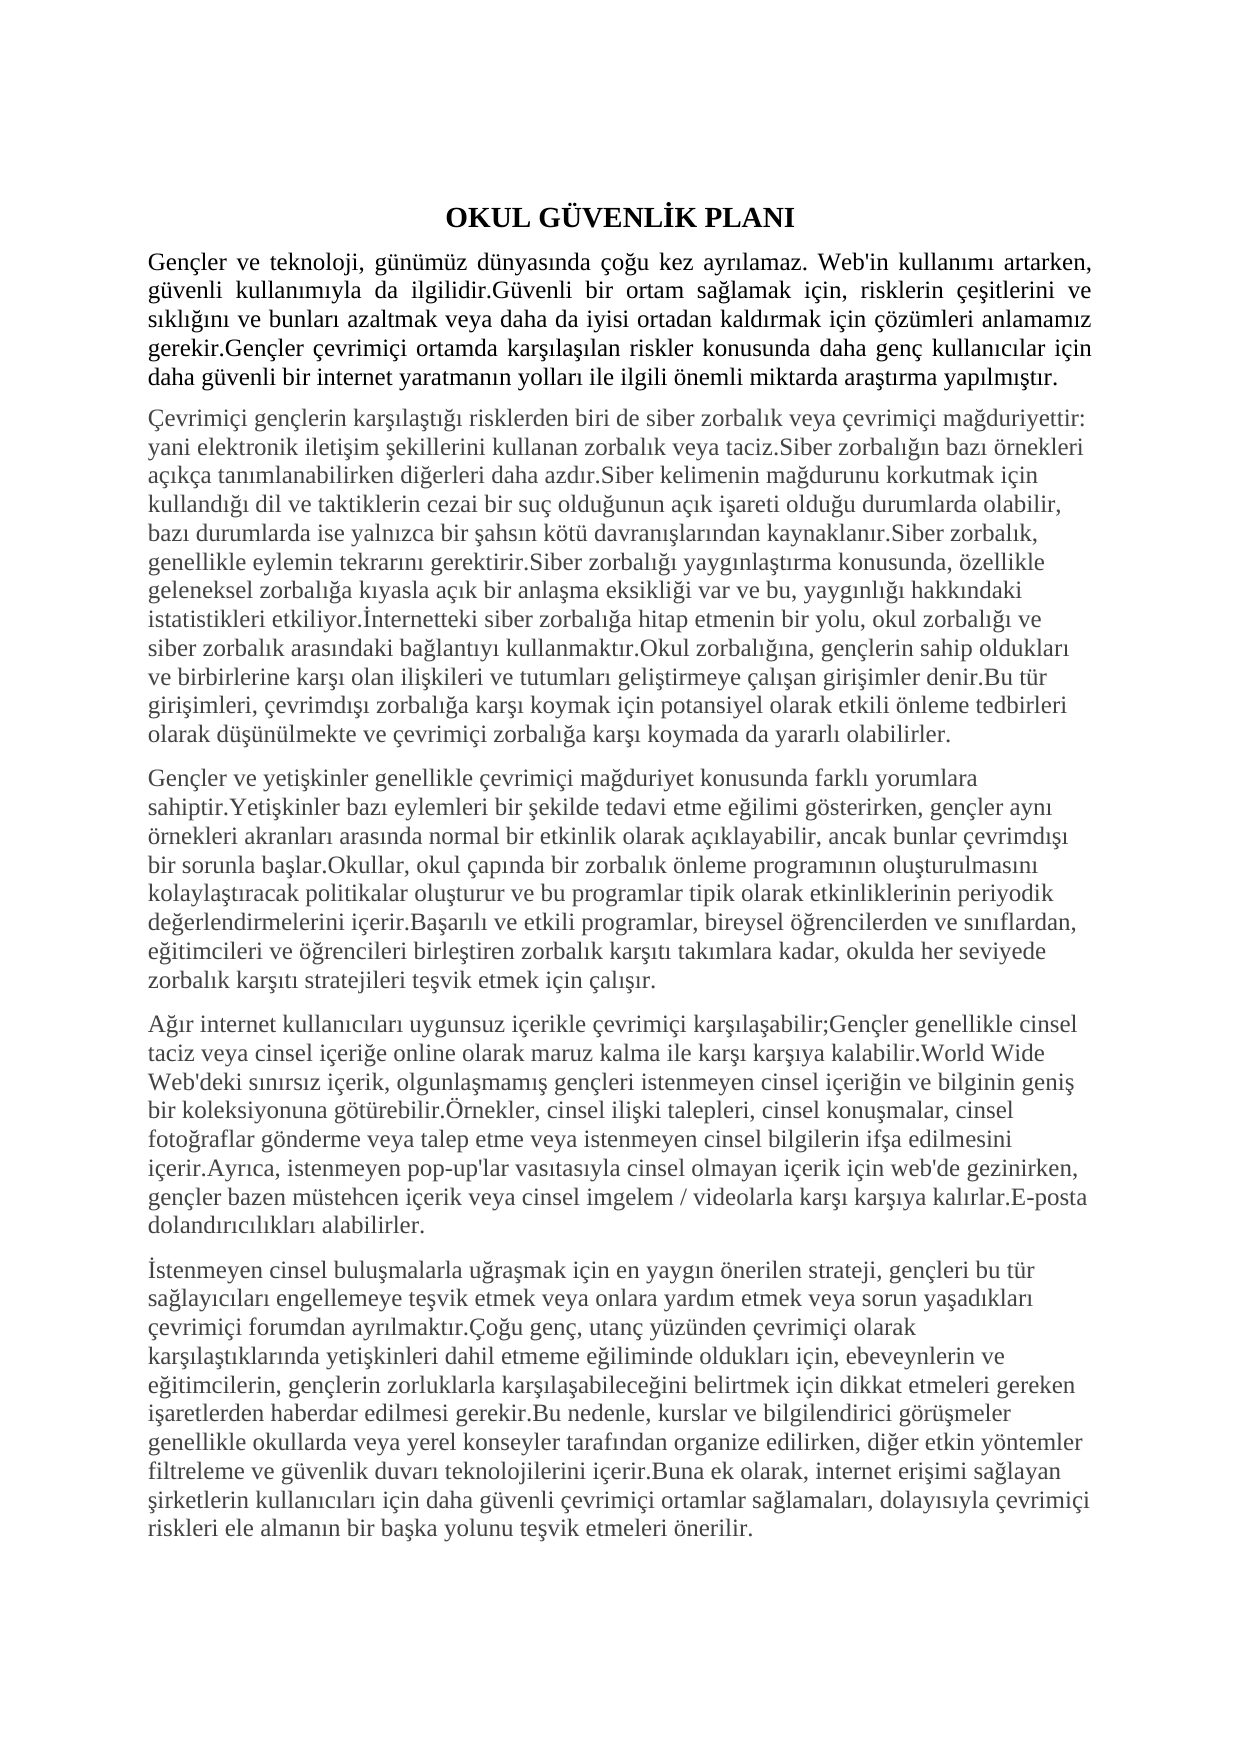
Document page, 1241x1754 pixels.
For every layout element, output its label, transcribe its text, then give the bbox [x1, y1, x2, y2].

text Ağır internet kullanıcıları uygunsuz içerikle çevrimiçi karşılaşabilir;Gençler genellikle cinsel taciz veya cinsel içeriğe online olarak maruz kalma ile karşı karşıya kalabilir.World Wide Web'deki sınırsız içerik, olgunlaşmamış gençleri istenmeyen cinsel içeriğin ve bilginin geniş bir koleksiyonuna götürebilir.Örnekler, cinsel ilişki talepleri, cinsel konuşmalar, cinsel fotoğraflar gönderme veya talep etme veya istenmeyen cinsel bilgilerin ifşa edilmesini içerir.Ayrıca, istenmeyen pop-up'lar vasıtasıyla cinsel olmayan içerik için web'de gezinirken, gençler bazen müstehcen içerik veya cinsel imgelem / videolarla karşı karşıya kalırlar.E-posta dolandırıcılıkları alabilirler. [148, 1009, 1093, 1239]
text OKUL GÜVENLİK PLANI [148, 201, 1093, 234]
text İstenmeyen cinsel buluşmalarla uğraşmak için en yaygın önerilen strateji, gençleri bu tür sağlayıcıları engellemeye teşvik etmek veya onlara yardım etmek veya sorun yaşadıkları çevrimiçi forumdan ayrılmaktır.Çoğu genç, utanç yüzünden çevrimiçi olarak karşılaştıklarında yetişkinleri dahil etmeme eğiliminde oldukları için, ebeveynlerin ve eğitimcilerin, gençlerin zorluklarla karşılaşabileceğini belirtmek için dikkat etmeleri gereken işaretlerden haberdar edilmesi gerekir.Bu nedenle, kurslar ve bilgilendirici görüşmeler genellikle okullarda veya yerel konseyler tarafından organize edilirken, diğer etkin yöntemler filtreleme ve güvenlik duvarı teknolojilerini içerir.Buna ek olarak, internet erişimi sağlayan şirketlerin kullanıcıları için daha güvenli çevrimiçi ortamlar sağlamaları, dolayısıyla çevrimiçi riskleri ele almanın bir başka yolunu teşvik etmeleri önerilir. [148, 1255, 1093, 1542]
text Çevrimiçi gençlerin karşılaştığı risklerden biri de siber zorbalık veya çevrimiçi mağduriyettir: yani elektronik iletişim şekillerini kullanan zorbalık veya taciz.Siber zorbalığın bazı örnekleri açıkça tanımlanabilirken diğerleri daha azdır.Siber kelimenin mağdurunu korkutmak için kullandığı dil ve taktiklerin cezai bir suç olduğunun açık işareti olduğu durumlarda olabilir, bazı durumlarda ise yalnızca bir şahsın kötü davranışlarından kaynaklanır.Siber zorbalık, genellikle eylemin tekrarını gerektirir.Siber zorbalığı yaygınlaştırma konusunda, özellikle geleneksel zorbalığa kıyasla açık bir anlaşma eksikliği var ve bu, yaygınlığı hakkındaki istatistikleri etkiliyor.İnternetteki siber zorbalığa hitap etmenin bir yolu, okul zorbalığı ve siber zorbalık arasındaki bağlantıyı kullanmaktır.Okul zorbalığına, gençlerin sahip oldukları ve birbirlerine karşı olan ilişkileri ve tutumları geliştirmeye çalışan girişimler denir.Bu tür girişimleri, çevrimdışı zorbalığa karşı koymak için potansiyel olarak etkili önleme tedbirleri olarak düşünülmekte ve çevrimiçi zorbalığa karşı koymada da yararlı olabilirler. [148, 403, 1093, 748]
text Gençler ve teknoloji, günümüz dünyasında çoğu kez ayrılamaz. Web'in kullanımı artarken, güvenli kullanımıyla da ilgilidir.Güvenli bir ortam sağlamak için, risklerin çeşitlerini ve sıklığını ve bunları azaltmak veya daha da iyisi ortadan kaldırmak için çözümleri anlamamız gerekir.Gençler çevrimiçi ortamda karşılaşılan riskler konusunda daha genç kullanıcılar için daha güvenli bir internet yaratmanın yolları ile ilgili önemli miktarda araştırma yapılmıştır. [148, 247, 1093, 390]
text Gençler ve yetişkinler genellikle çevrimiçi mağduriyet konusunda farklı yorumlara sahiptir.Yetişkinler bazı eylemleri bir şekilde tedavi etme eğilimi gösterirken, gençler aynı örnekleri akranları arasında normal bir etkinlik olarak açıklayabilir, ancak bunlar çevrimdışı bir sorunla başlar.Okullar, okul çapında bir zorbalık önleme programının oluşturulmasını kolaylaştıracak politikalar oluşturur ve bu programlar tipik olarak etkinliklerinin periyodik değerlendirmelerini içerir.Başarılı ve etkili programlar, bireysel öğrencilerden ve sınıflardan, eğitimcileri ve öğrencileri birleştiren zorbalık karşıtı takımlara kadar, okulda her seviyede zorbalık karşıtı stratejileri teşvik etmek için çalışır. [148, 763, 1093, 993]
